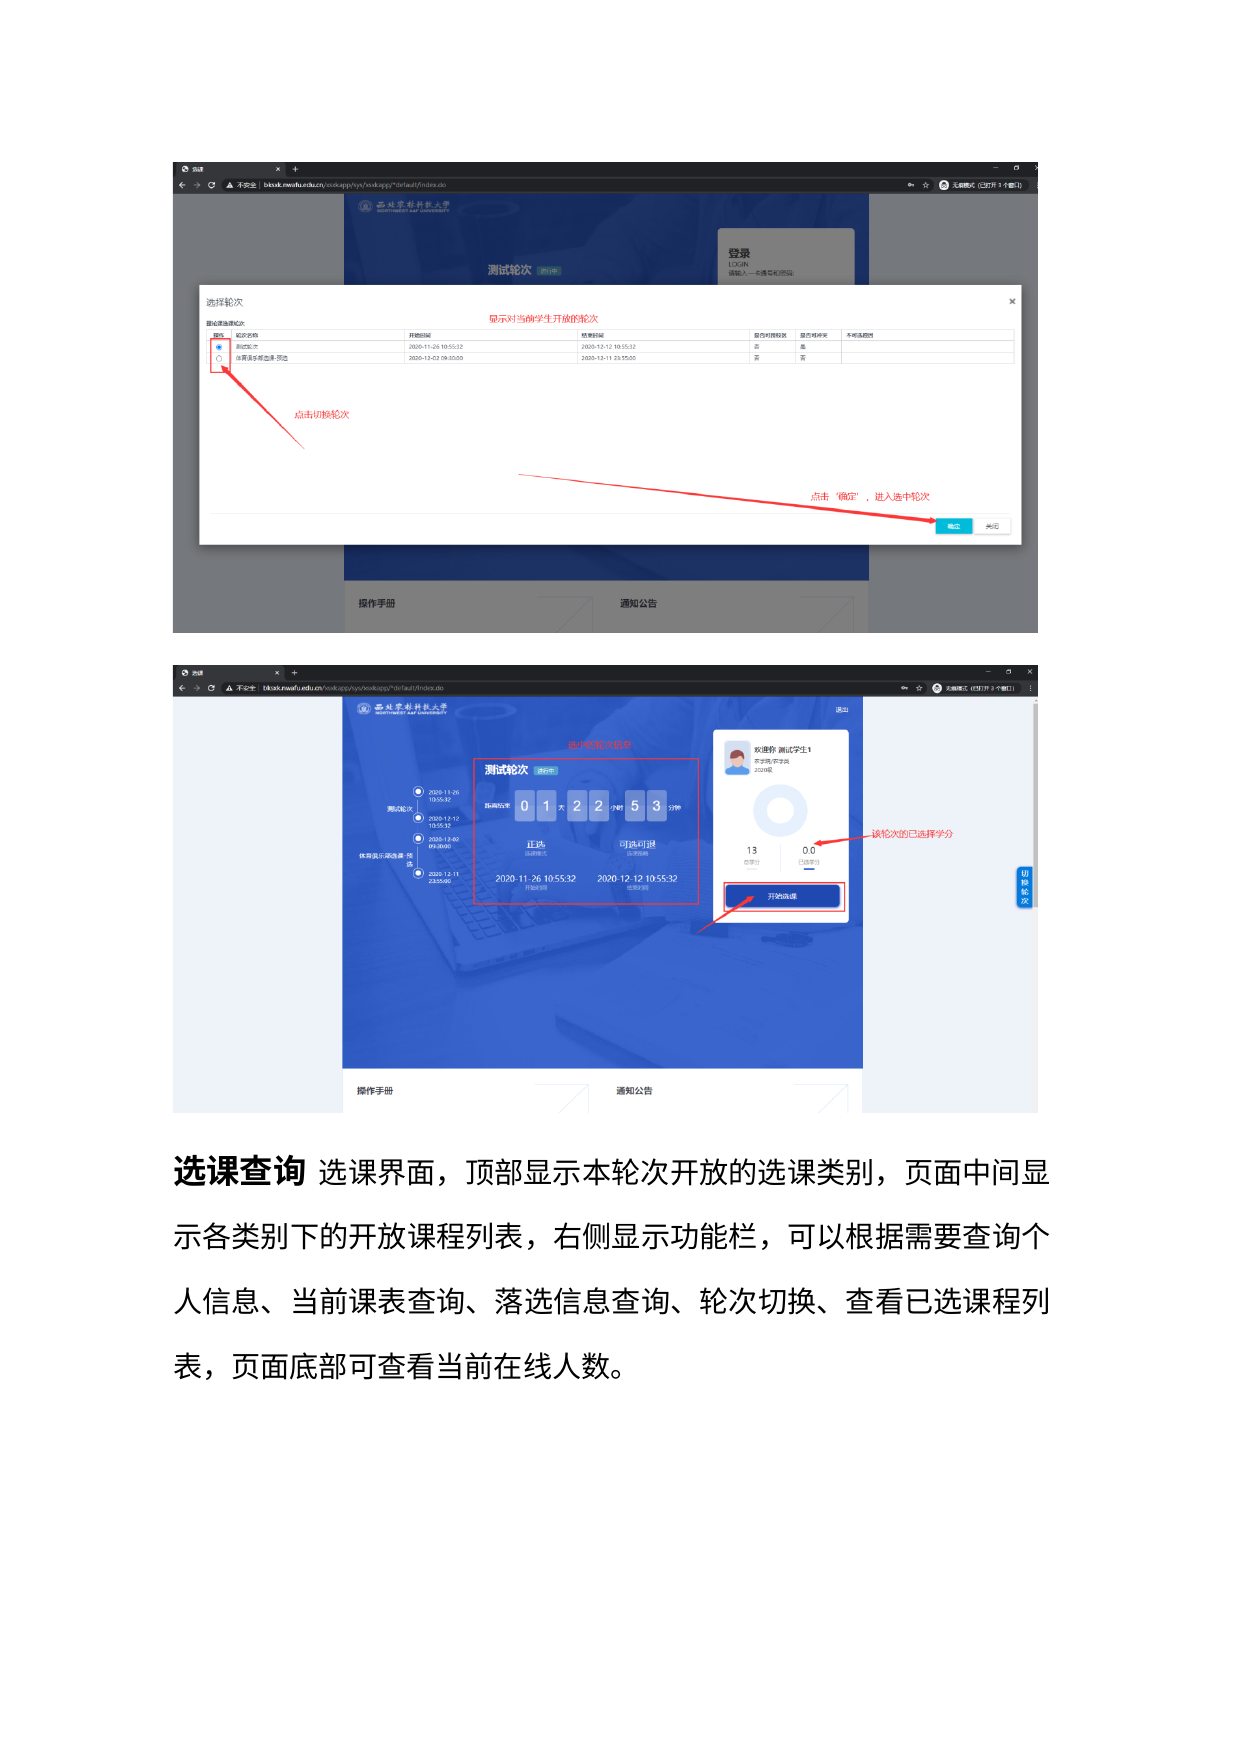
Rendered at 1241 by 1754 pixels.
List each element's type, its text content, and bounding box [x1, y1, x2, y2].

picture [172, 162, 1038, 633]
text 选课查询 选课界面，顶部显示本轮次开放的选课类别，页面中间显示各类别下的开放课程列表，右侧显示功能栏，可以根据需要查询个人信息、当前课表查询、落选信息查询、轮次切换、查看已选课程列表，页面底部可查看当前在线人数。 [173, 1137, 1053, 1397]
picture [172, 665, 1038, 1113]
